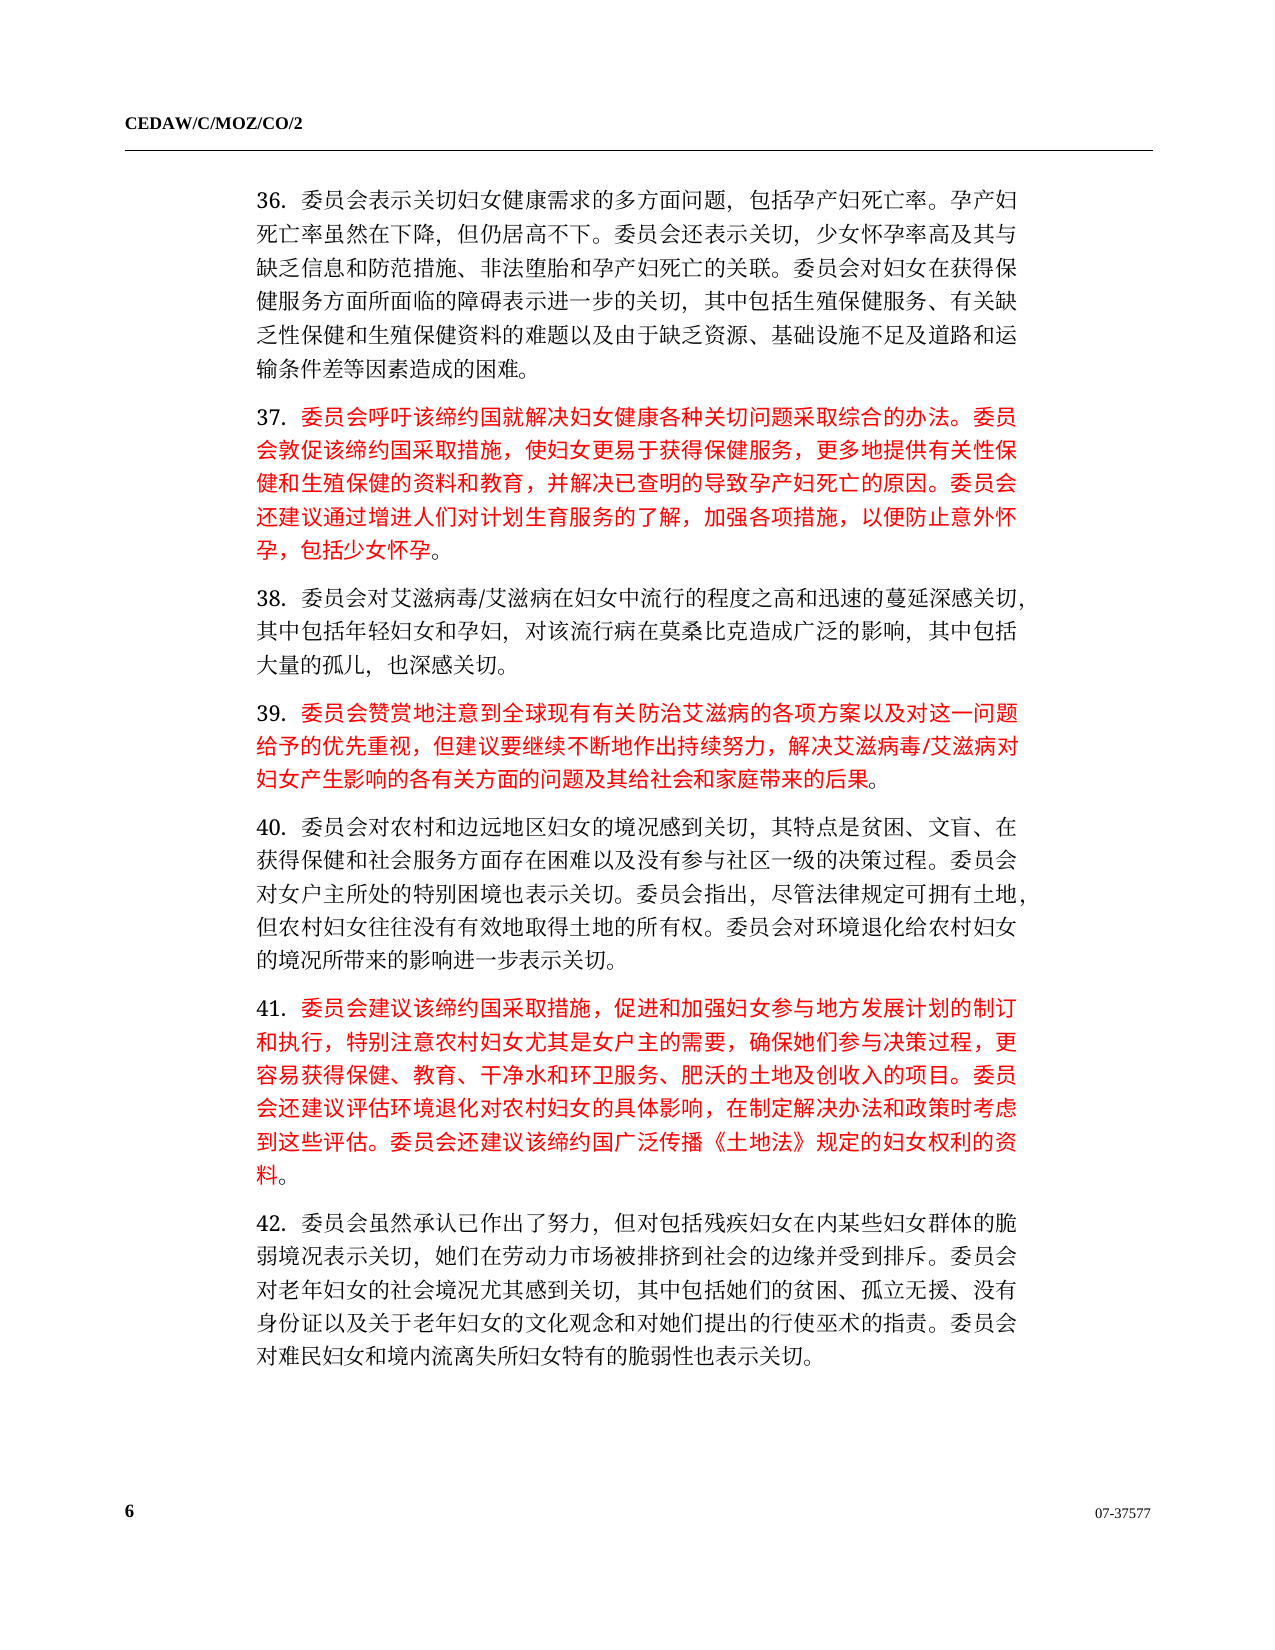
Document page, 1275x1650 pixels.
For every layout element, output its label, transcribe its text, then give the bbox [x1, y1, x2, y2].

text 40. 委员会对农村和边远地区妇女的境况感到关切，其特点是贫困、文盲、在获得保健和社会服务方面存在困难以及没有参与社区一级的决策过程。委员会对女户主所处的特别困境也表示关切。委员会指出，尽管法律规定可拥有土地，但农村妇女往往没有有效地取得土地的所有权。委员会对环境退化给农村妇女的境况所带来的影响进一步表示关切。 [256, 809, 1019, 976]
text 41. 委员会建议该缔约国采取措施，促进和加强妇女参与地方发展计划的制订和执行，特别注意农村妇女尤其是女户主的需要，确保她们参与决策过程，更容易获得保健、教育、干净水和环卫服务、肥沃的土地及创收入的项目。委员会还建议评估环境退化对农村妇女的具体影响，在制定解决办法和政策时考虑到这些评估。委员会还建议该缔约国广泛传播《土地法》规定的妇女权利的资料。 [256, 990, 1019, 1190]
text 39. 委员会赞赏地注意到全球现有有关防治艾滋病的各项方案以及对这一问题给予的优先重视，但建议要继续不断地作出持续努力，解决艾滋病毒/艾滋病对妇女产生影响的各有关方面的问题及其给社会和家庭带来的后果。 [256, 694, 1019, 794]
text 37. 委员会呼吁该缔约国就解决妇女健康各种关切问题采取综合的办法。委员会敦促该缔约国采取措施，使妇女更易于获得保健服务，更多地提供有关性保健和生殖保健的资料和教育，并解决已查明的导致孕产妇死亡的原因。委员会还建议通过增进人们对计划生育服务的了解，加强各项措施，以便防止意外怀孕，包括少女怀孕。 [256, 398, 1019, 565]
text 36. 委员会表示关切妇女健康需求的多方面问题，包括孕产妇死亡率。孕产妇死亡率虽然在下降，但仍居高不下。委员会还表示关切，少女怀孕率高及其与缺乏信息和防范措施、非法堕胎和孕产妇死亡的关联。委员会对妇女在获得保健服务方面所面临的障碍表示进一步的关切，其中包括生殖保健服务、有关缺乏性保健和生殖保健资料的难题以及由于缺乏资源、基础设施不足及道路和运输条件差等因素造成的困难。 [256, 181, 1019, 384]
text 42. 委员会虽然承认已作出了努力，但对包括残疾妇女在内某些妇女群体的脆弱境况表示关切，她们在劳动力市场被排挤到社会的边缘并受到排斥。委员会对老年妇女的社会境况尤其感到关切，其中包括她们的贫困、孤立无援、没有身份证以及关于老年妇女的文化观念和对她们提出的行使巫术的指责。委员会对难民妇女和境内流离失所妇女特有的脆弱性也表示关切。 [256, 1205, 1019, 1371]
text 38. 委员会对艾滋病毒/艾滋病在妇女中流行的程度之高和迅速的蔓延深感关切，其中包括年轻妇女和孕妇，对该流行病在莫桑比克造成广泛的影响，其中包括大量的孤儿，也深感关切。 [256, 580, 1019, 680]
